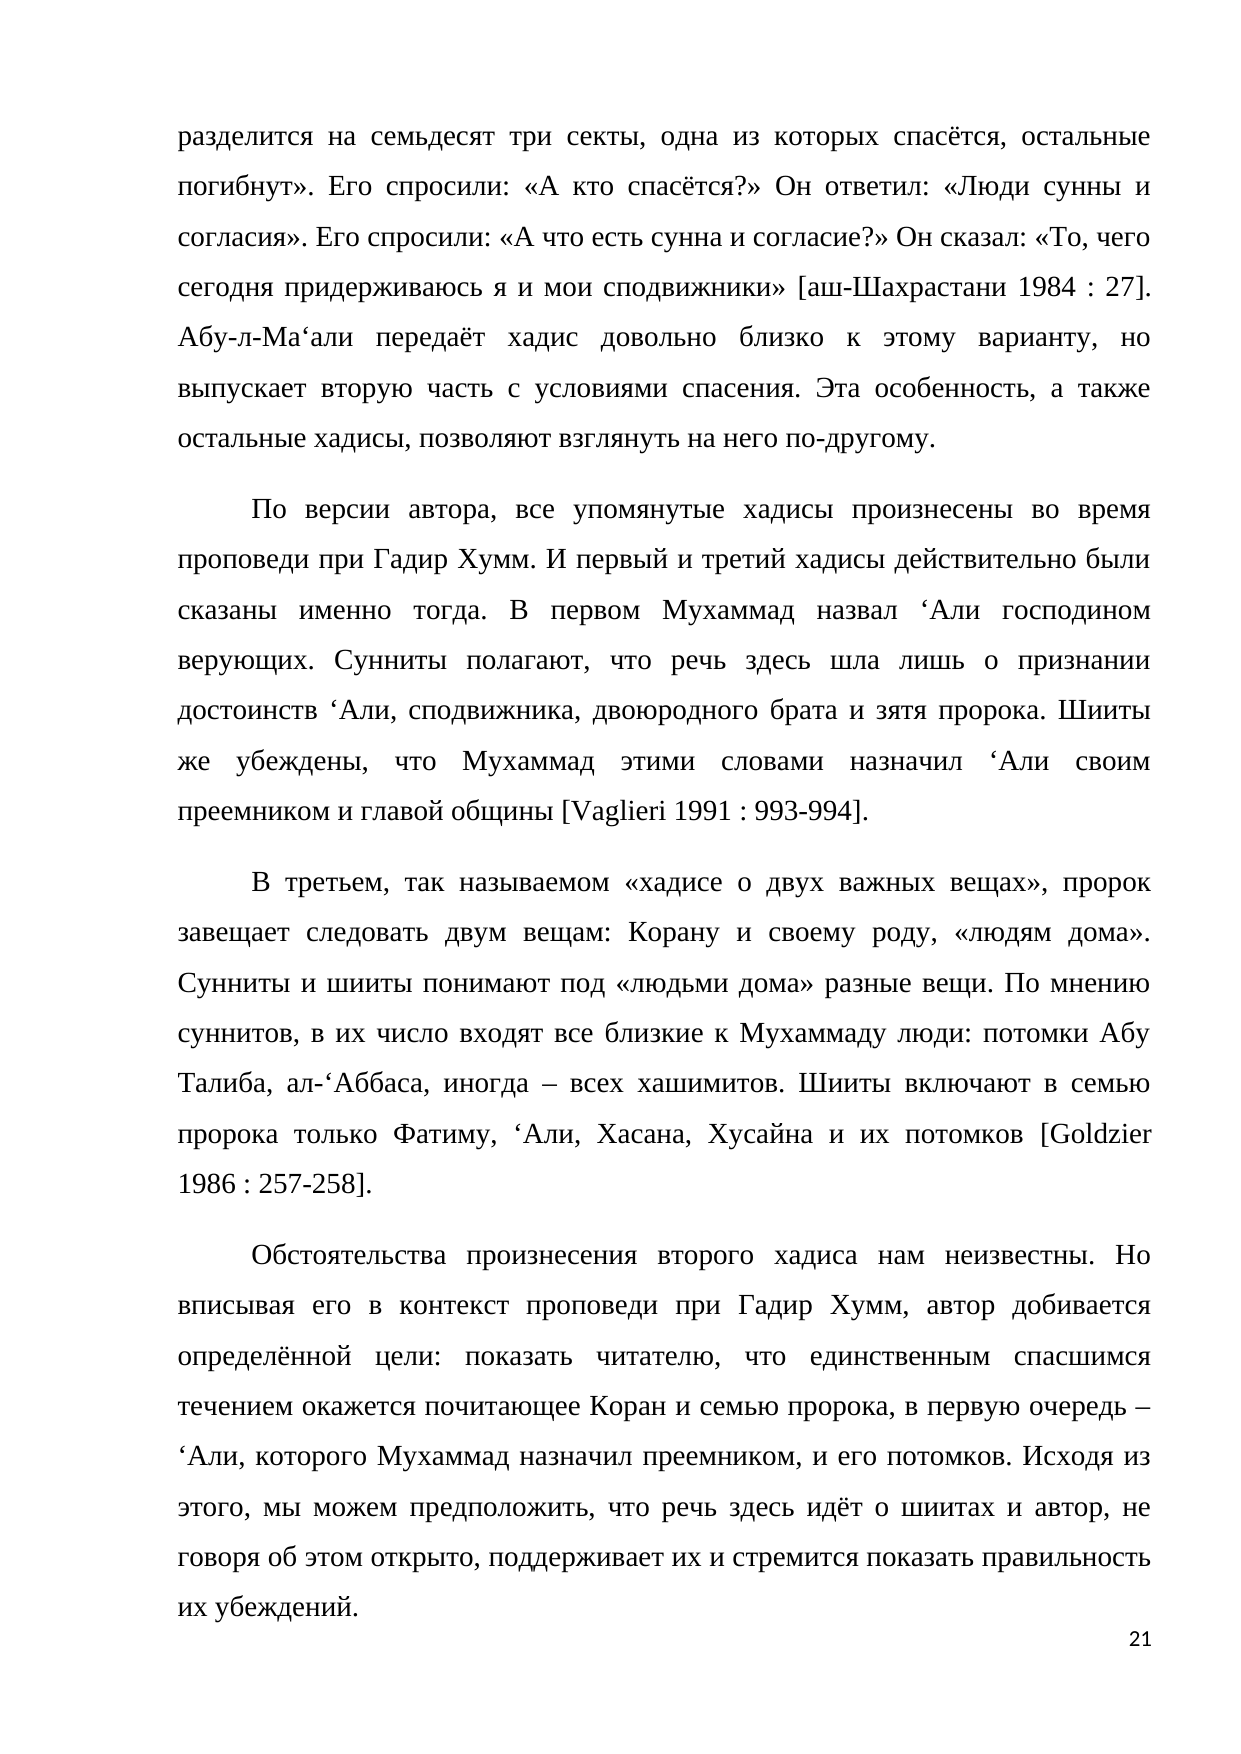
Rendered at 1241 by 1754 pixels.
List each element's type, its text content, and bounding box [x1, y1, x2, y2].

text Обстоятельства произнесения второго хадиса нам неизвестны. Но вписывая его в контекст проповеди при Гадир Хумм, автор добивается определённой цели: показать читателю, что единственным спасшимся течением окажется почитающее Коран и семью пророка, в первую очередь – ‘Али, которого Мухаммад назначил преемником, и его потомков. Исходя из этого, мы можем предположить, что речь здесь идёт о шиитах и автор, не говоря об этом открыто, поддерживает их и стремится показать правильность их убеждений. [177, 1237, 1152, 1623]
text В третьем, так называемом «хадисе о двух важных вещах», пророк завещает следовать двум вещам: Корану и своему роду, «людям дома». Сунниты и шииты понимают под «людьми дома» разные вещи. По мнению суннитов, в их число входят все близкие к Мухаммаду люди: потомки Абу Талиба, ал-‘Аббаса, иногда – всех хашимитов. Шииты включают в семью пророка только Фатиму, ‘Али, Хасана, Хусайна и их потомков [Goldzier 1986 : 257-258]. [177, 864, 1152, 1199]
text По версии автора, все упомянутые хадисы произнесены во время проповеди при Гадир Хумм. И первый и третий хадисы действительно были сказаны именно тогда. В первом Мухаммад назвал ‘Али господином верующих. Сунниты полагают, что речь здесь шла лишь о признании достоинств ‘Али, сподвижника, двоюродного брата и зятя пророка. Шииты же убеждены, что Мухаммад этими словами назначил ‘Али своим преемником и главой общины [Vaglieri 1991 : 993-994]. [177, 491, 1152, 827]
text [177, 118, 1152, 453]
